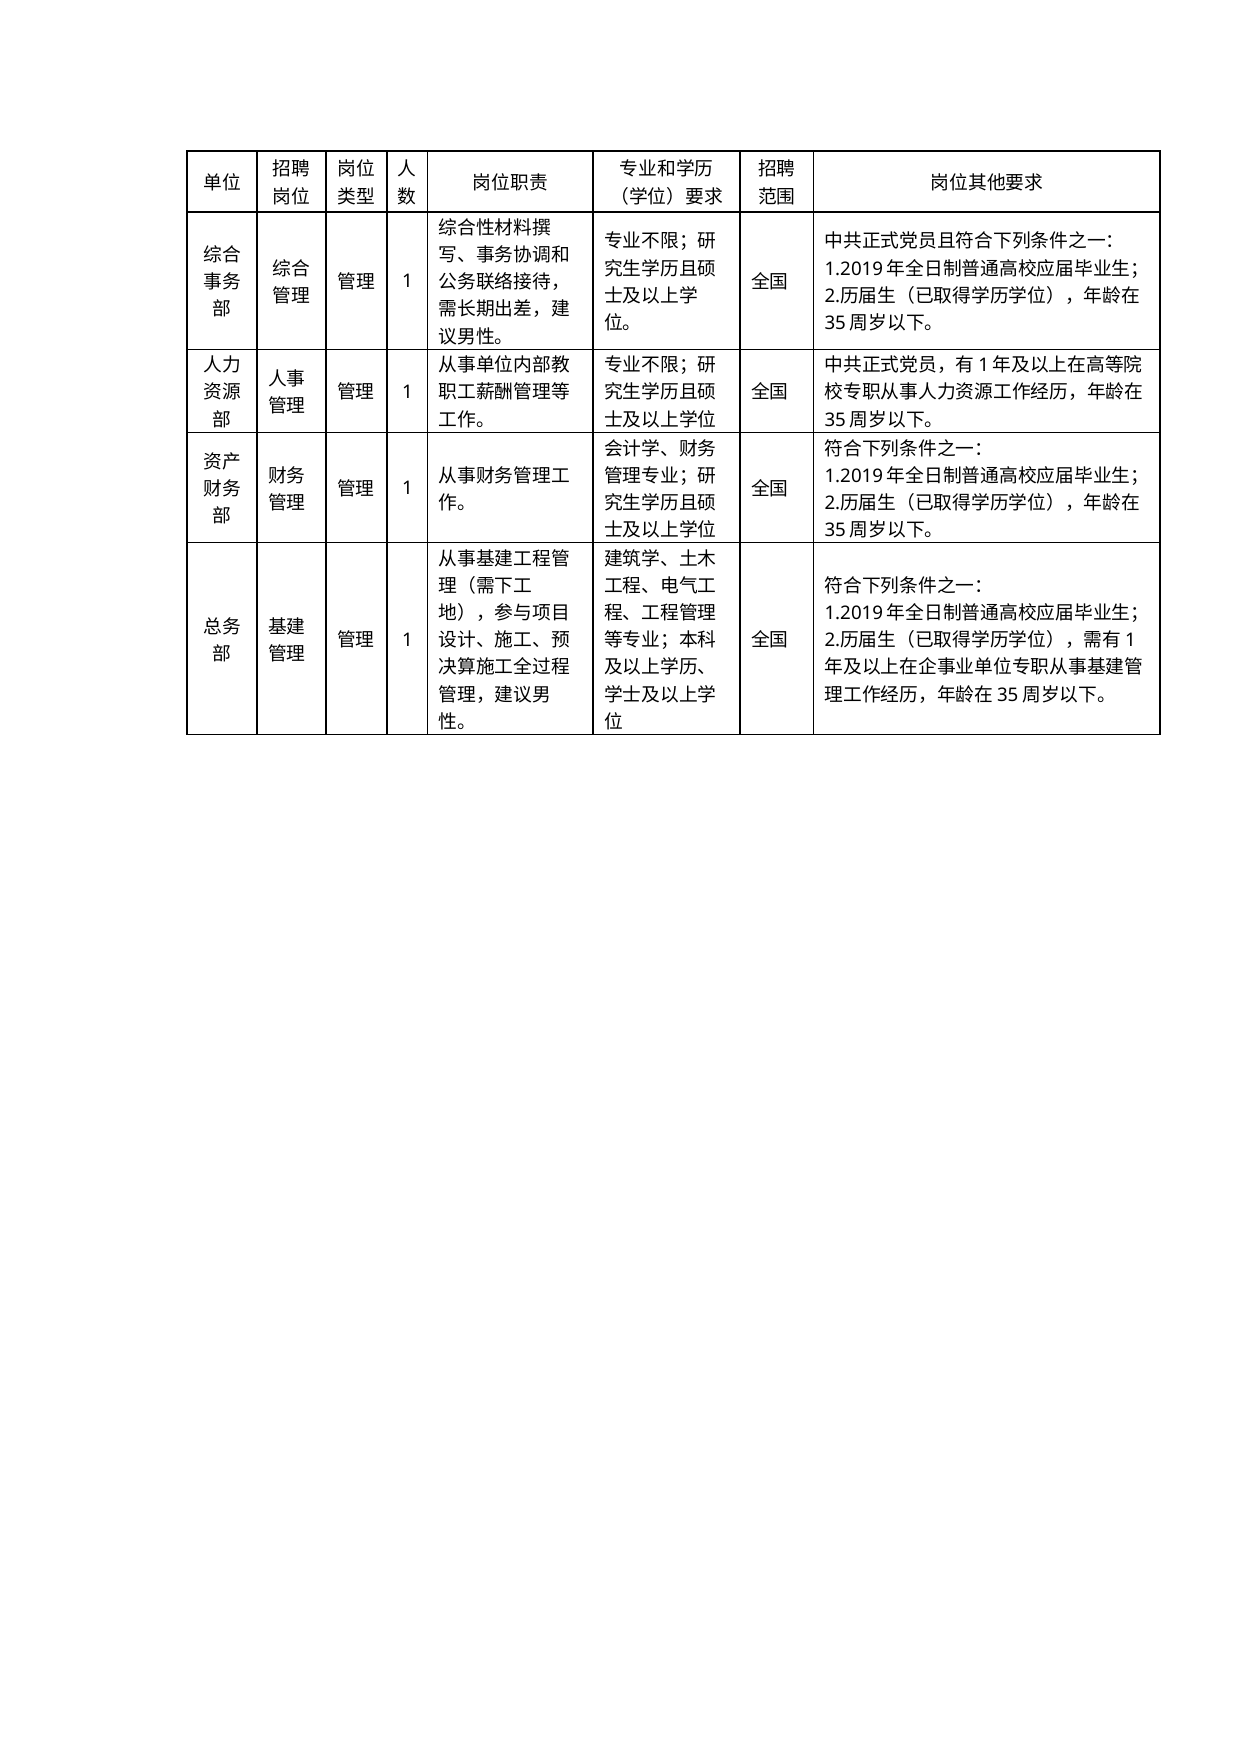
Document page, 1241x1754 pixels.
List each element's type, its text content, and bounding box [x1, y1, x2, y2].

table_cell 综合事务部 [188, 213, 256, 348]
table_cell 资产财务部 [188, 433, 256, 542]
table_cell 综合管理 [258, 213, 325, 348]
table_cell 中共正式党员，有1年及以上在高等院校专职从事人力资源工作经历，年龄在35周岁以下。 [814, 350, 1159, 432]
table_cell 人力资源部 [188, 350, 256, 432]
table_cell 建筑学、土木工程、电气工程、工程管理等专业；本科及以上学历、学士及以上学位 [594, 543, 739, 734]
table_cell 中共正式党员且符合下列条件之一：1.2019年全日制普通高校应届毕业生；2.历届生（已取得学历学位），年龄在35周岁以下。 [814, 213, 1159, 348]
table_cell 专业不限；研究生学历且硕士及以上学位。 [594, 213, 739, 348]
table_cell 1 [388, 543, 427, 734]
table_cell 总务部 [188, 543, 256, 734]
table_cell 管理 [327, 543, 386, 734]
table_header 岗位职责 [428, 152, 592, 211]
table_cell 1 [388, 350, 427, 432]
table_cell 专业不限；研究生学历且硕士及以上学位 [594, 350, 739, 432]
table_header 招聘岗位 [258, 152, 325, 211]
table_cell 财务管理 [258, 433, 325, 542]
table_cell 从事基建工程管理（需下工地），参与项目设计、施工、预决算施工全过程管理，建议男性。 [428, 543, 592, 734]
table_cell 符合下列条件之一： 1.2019年全日制普通高校应届毕业生；2.历届生（已取得学历学位），需有1年及以上在企事业单位专职从事基建管理工作经历，年龄在35周岁以下。 [814, 543, 1159, 734]
table_cell 符合下列条件之一： 1.2019年全日制普通高校应届毕业生；2.历届生（已取得学历学位），年龄在35周岁以下。 [814, 433, 1159, 542]
table_cell 1 [388, 213, 427, 348]
table_cell 综合性材料撰写、事务协调和公务联络接待，需长期出差，建议男性。 [428, 213, 592, 348]
table_header 岗位其他要求 [814, 152, 1159, 211]
table_cell 会计学、财务管理专业；研究生学历且硕士及以上学位 [594, 433, 739, 542]
table_cell 全国 [741, 213, 813, 348]
table_cell 1 [388, 433, 427, 542]
table_header 招聘 范围 [741, 152, 813, 211]
table_cell 人事管理 [258, 350, 325, 432]
table_cell 基建管理 [258, 543, 325, 734]
table_header 专业和学历 （学位）要求 [594, 152, 739, 211]
table_header 单位 [188, 152, 256, 211]
table_header 岗位 类型 [327, 152, 386, 211]
table_cell 管理 [327, 350, 386, 432]
table_cell 从事财务管理工作。 [428, 433, 592, 542]
table_cell 管理 [327, 433, 386, 542]
table_cell 全国 [741, 543, 813, 734]
table_header 人数 [388, 152, 427, 211]
table_cell 全国 [741, 433, 813, 542]
table_cell 全国 [741, 350, 813, 432]
table_cell 管理 [327, 213, 386, 348]
table_cell 从事单位内部教职工薪酬管理等工作。 [428, 350, 592, 432]
